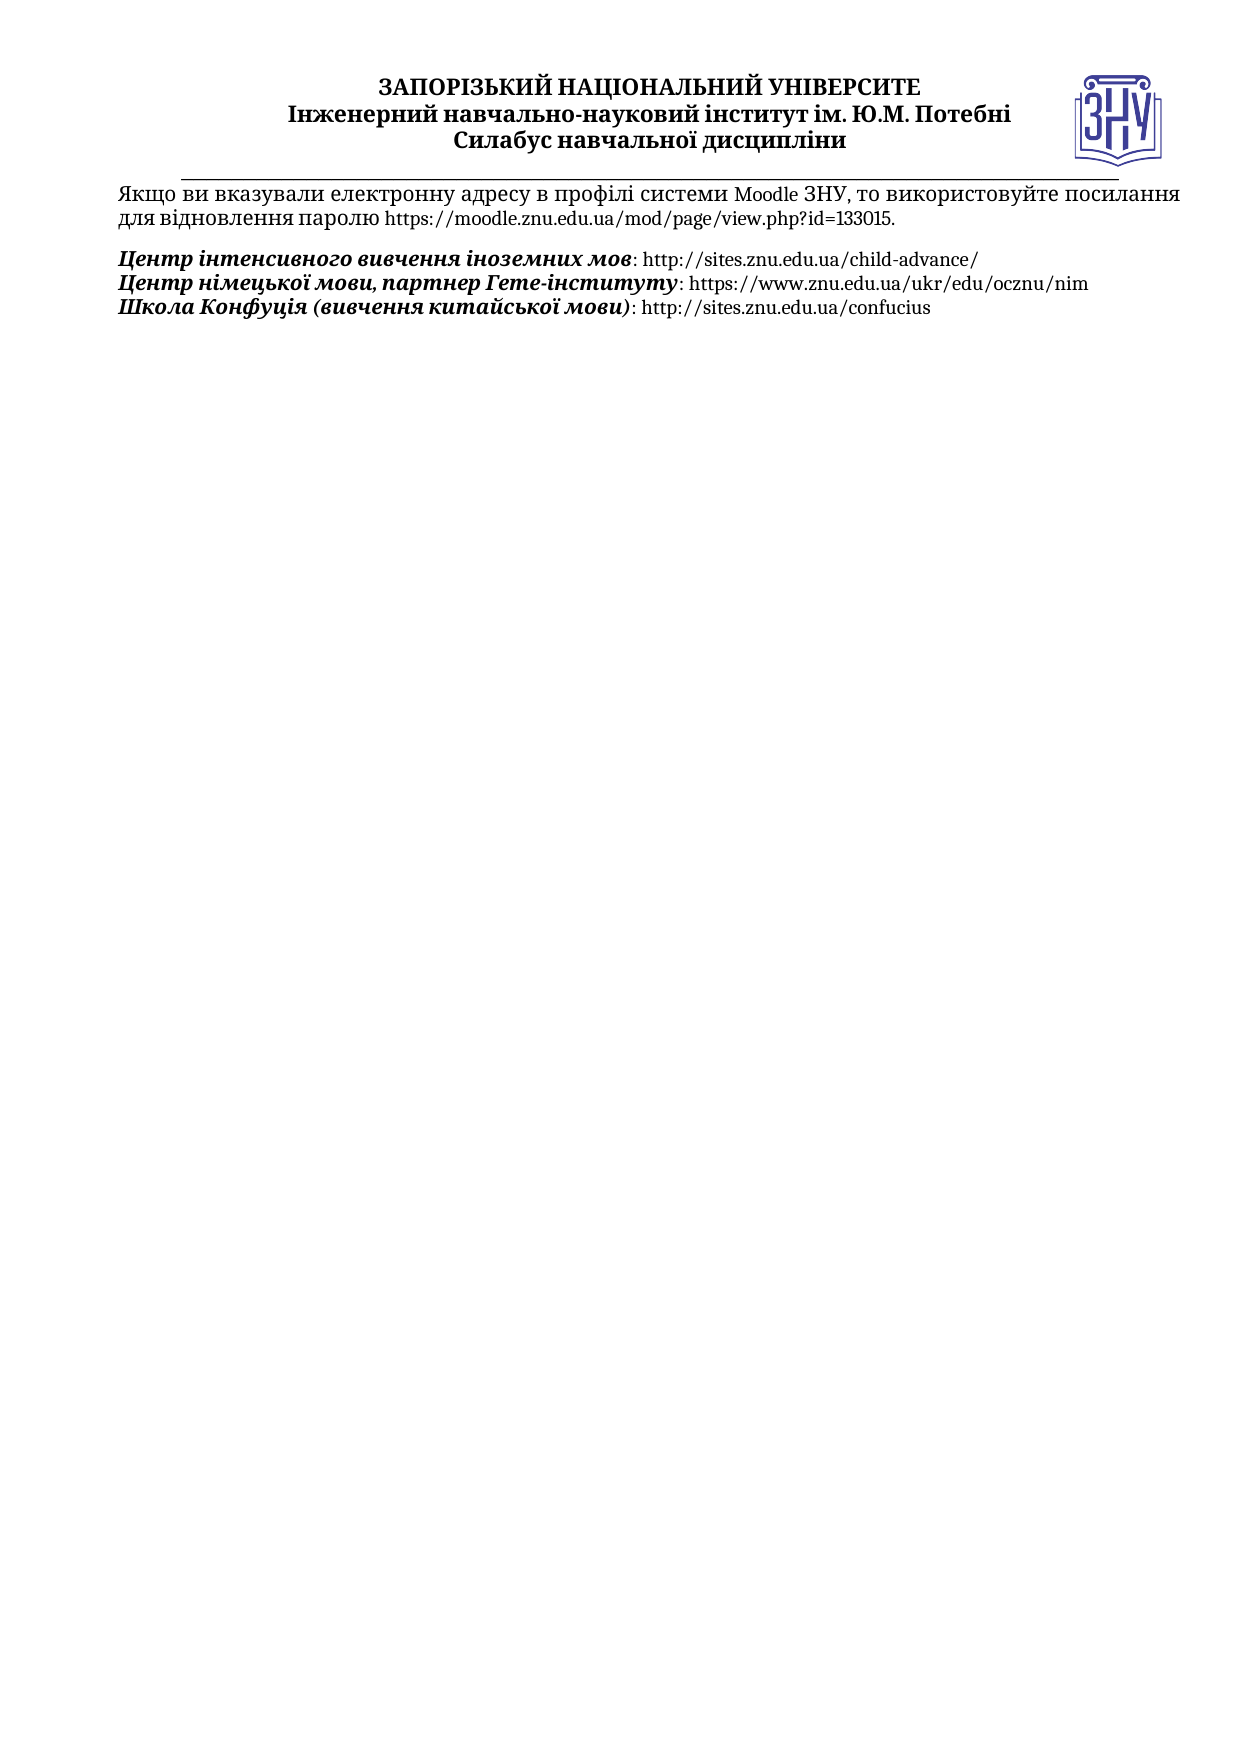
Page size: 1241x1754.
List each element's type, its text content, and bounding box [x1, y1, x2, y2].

text Якщо ви вказували електронну адресу в профілі системи Moodle ЗНУ, то використовуйте посилання для відновлення паролю https://moodle.znu.edu.ua/mod/page/view.php?id=133015. [118, 183, 1181, 231]
text Школа Конфуція (вивчення китайської мови): http://sites.znu.edu.ua/confucius [118, 295, 1181, 319]
text Центр німецької мови, партнер Гете-інституту: https://www.znu.edu.ua/ukr/edu/ocznu/nim [118, 271, 1181, 295]
text Центр інтенсивного вивчення іноземних мов: http://sites.znu.edu.ua/child-advance/ [118, 247, 1181, 271]
picture [1074, 75, 1162, 167]
